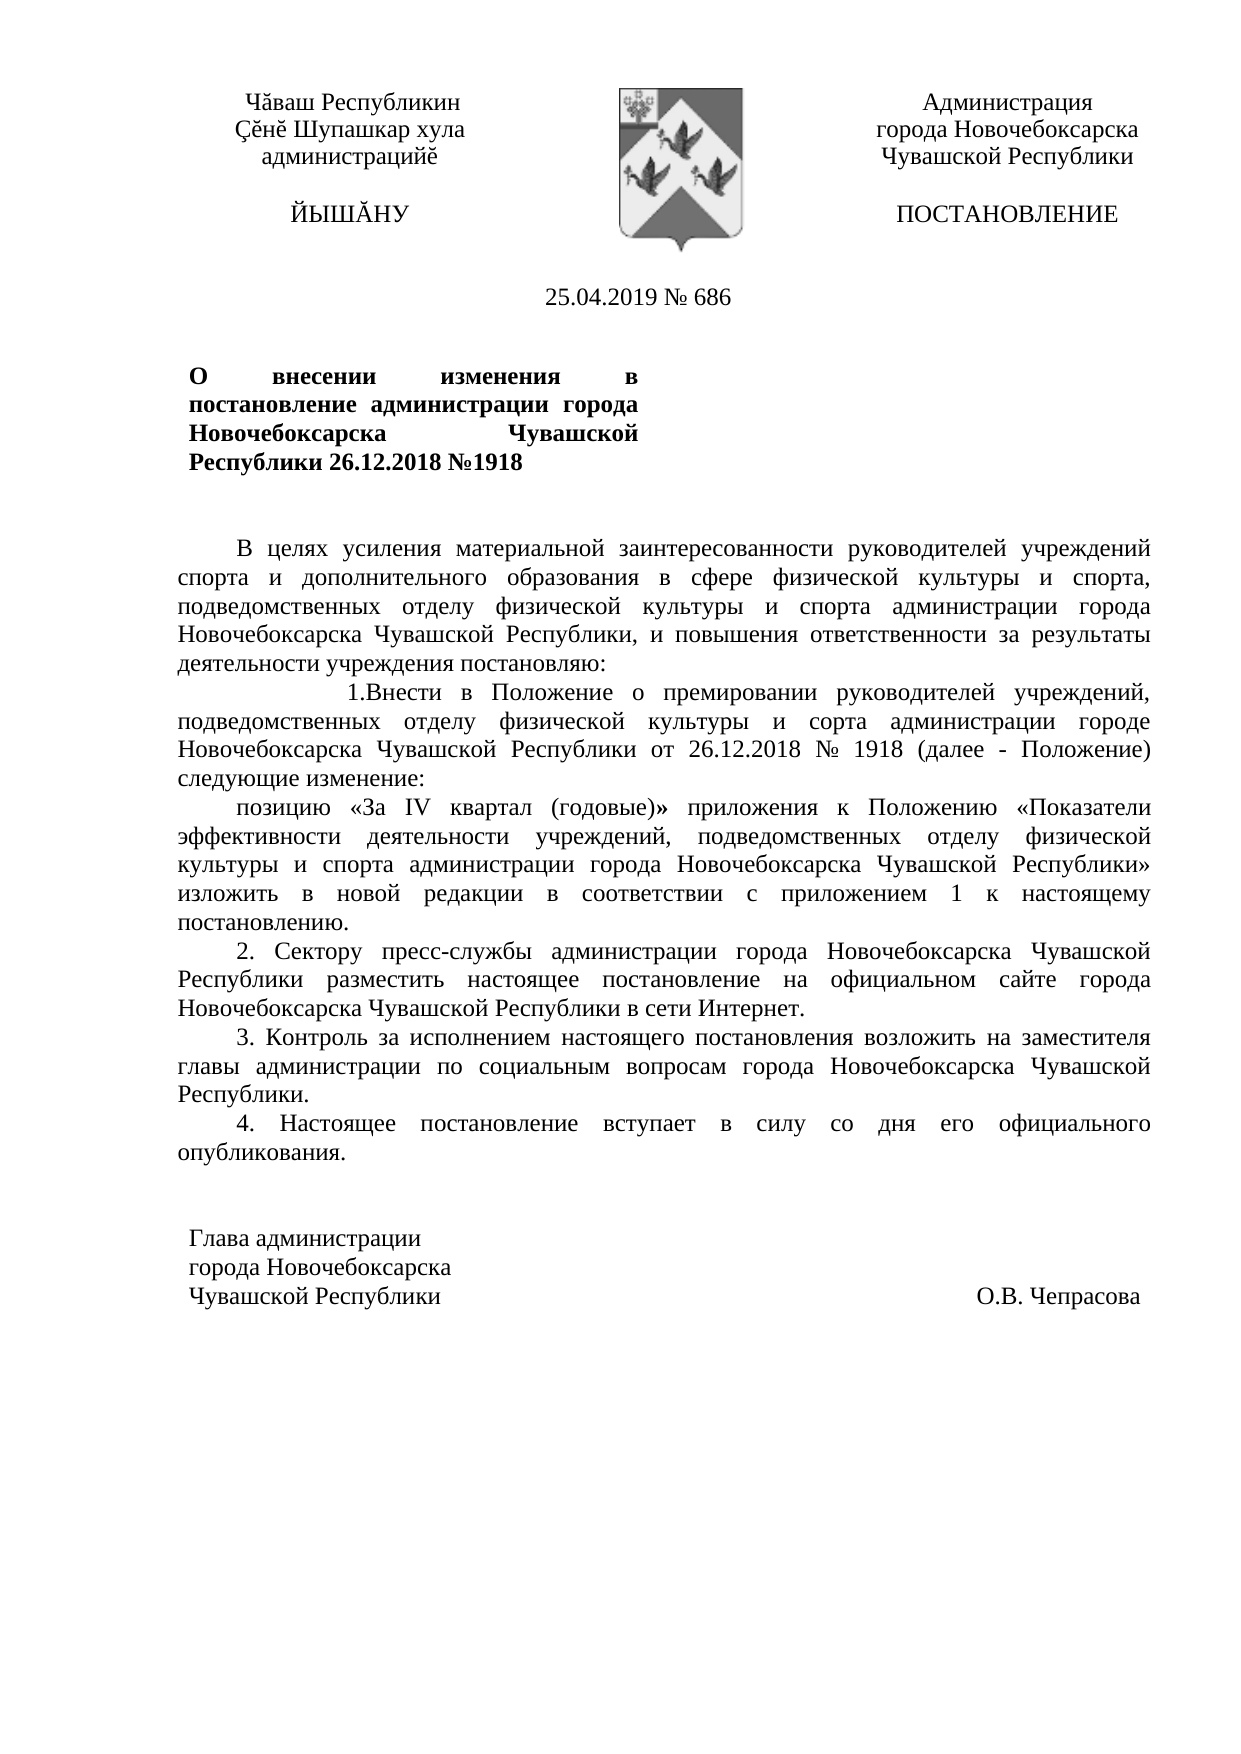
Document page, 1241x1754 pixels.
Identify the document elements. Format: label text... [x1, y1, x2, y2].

table_header Администрация города Новочебоксарска Чувашской Республики ПОСТАНОВЛЕНИЕ [833, 89, 1181, 332]
table_header О внесении изменения в постановление администрации города Новочебоксарска Чувашской Республики 26.12.2018 №1918 [177, 361, 650, 476]
text В целях усиления материальной заинтересованности руководителей учреждений спорта и дополнительного образования в сфере физической культуры и спорта, подведомственных отделу физической культуры и спорта администрации города Новочебоксарска Чувашской Республики, и повышения ответственности за результаты деятельности учреждения постановляю: [177, 533, 1152, 677]
text 2. Сектору пресс-службы администрации города Новочебоксарска Чувашской Республики разместить настоящее постановление на официальном сайте города Новочебоксарска Чувашской Республики в сети Интернет. [177, 936, 1152, 1022]
text 3. Контроль за исполнением настоящего постановления возложить на заместителя главы администрации по социальным вопросам города Новочебоксарска Чувашской Республики. [177, 1022, 1152, 1108]
text позицию «За IV квартал (годовые)» приложения к Положению «Показатели эффективности деятельности учреждений, подведомственных отделу физической культуры и спорта администрации города Новочебоксарска Чувашской Республики» изложить в новой редакции в соответствии с приложением 1 к настоящему постановлению. [177, 792, 1152, 936]
text 4. Настоящее постановление вступает в силу со дня его официального опубликования. [177, 1108, 1152, 1166]
list 1.Внести в Положение о премировании руководителей учреждений, подведомственных отделу физической культуры и сорта администрации городе Новочебоксарска Чувашской Республики от 26.12.2018 № 1918 (далее - Положение) следующие изменение: [177, 677, 1152, 792]
table_header 25.04.2019 № 686 [534, 89, 833, 332]
table_header О.В. Чепрасова [665, 1223, 1152, 1309]
table_header Глава администрации города Новочебоксарска Чувашской Республики [177, 1223, 664, 1309]
table_header Чăваш Республикин Çĕнĕ Шупашкар хула администрацийĕ ЙЫШĂНУ [166, 89, 533, 332]
